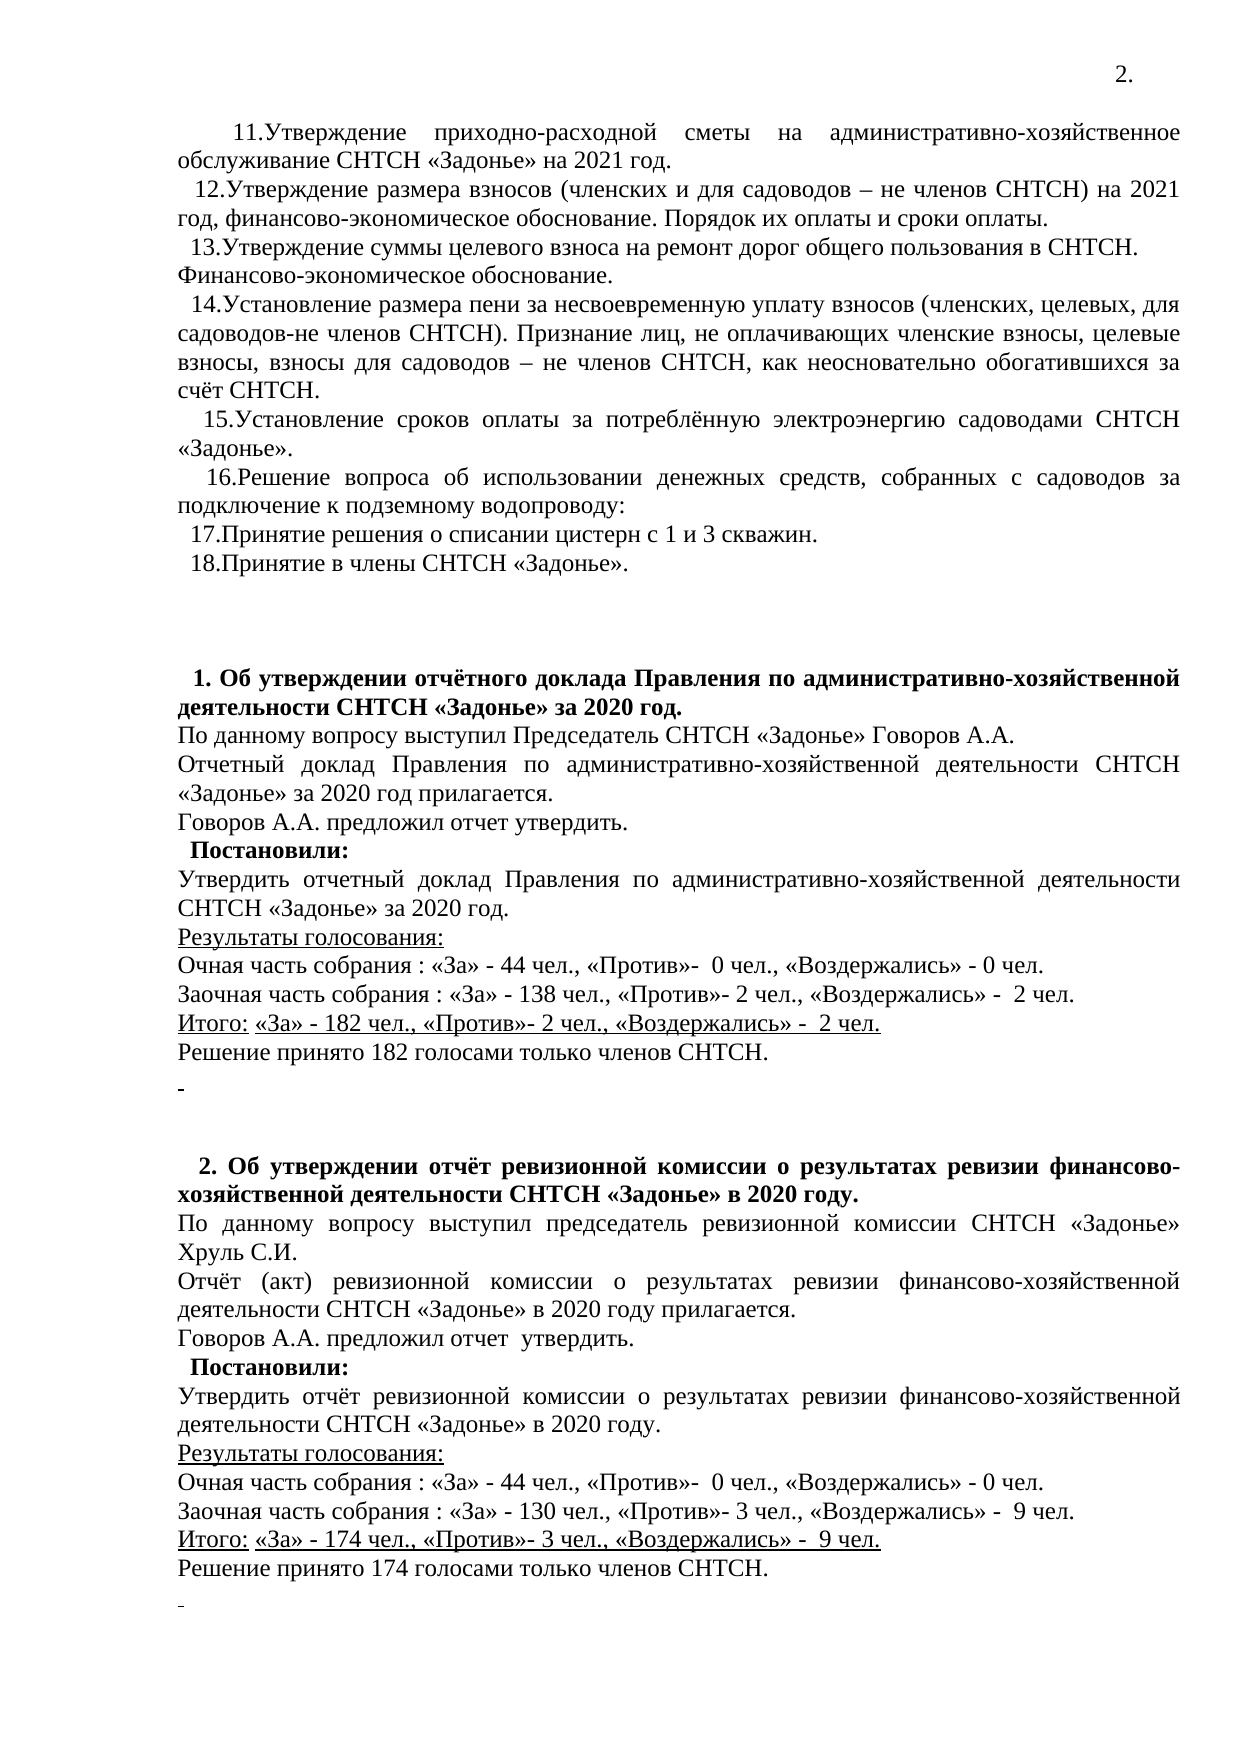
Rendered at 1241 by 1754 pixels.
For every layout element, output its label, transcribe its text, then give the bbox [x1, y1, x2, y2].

text 15.Установление сроков оплаты за потреблённую электроэнергию садоводами СНТСН «Задонье». [177, 404, 1181, 462]
text Постановили: [177, 835, 1181, 864]
text 14.Установление размера пени за несвоевременную уплату взносов (членских, целевых, для садоводов-не членов СНТСН). Признание лиц, не оплачивающих членские взносы, целевые взносы, взносы для садоводов – не членов СНТСН, как неосновательно обогатившихся за счёт СНТСН. [177, 289, 1181, 404]
text Итого: «За» - 174 чел., «Против»- 3 чел., «Воздержались» - 9 чел. [177, 1524, 1181, 1553]
text 2. [177, 59, 1181, 88]
text Результаты голосования: [177, 1438, 1181, 1467]
text Финансово-экономическое обоснование. [177, 260, 1181, 289]
text По данному вопросу выступил председатель ревизионной комиссии СНТСН «Задонье» Хруль С.И. [177, 1208, 1181, 1266]
text Утвердить отчёт ревизионной комиссии о результатах ревизии финансово-хозяйственной деятельности СНТСН «Задонье» в 2020 году. [177, 1381, 1181, 1438]
text Решение принято 174 голосами только членов СНТСН. [177, 1553, 1181, 1582]
text Постановили: [177, 1352, 1181, 1381]
text Заочная часть собрания : «За» - 138 чел., «Против»- 2 чел., «Воздержались» - 2 чел. [177, 979, 1181, 1008]
text Говоров А.А. предложил отчет утвердить. [177, 807, 1181, 835]
text Очная часть собрания : «За» - 44 чел., «Против»- 0 чел., «Воздержались» - 0 чел. [177, 1467, 1181, 1496]
text 16.Решение вопроса об использовании денежных средств, собранных с садоводов за подключение к подземному водопроводу: [177, 462, 1181, 519]
text Говоров А.А. предложил отчет утвердить. [177, 1323, 1181, 1352]
text 18.Принятие в члены СНТСН «Задонье». [177, 548, 1181, 577]
text Отчетный доклад Правления по административно-хозяйственной деятельности СНТСН «Задонье» за 2020 год прилагается. [177, 749, 1181, 807]
text Отчёт (акт) ревизионной комиссии о результатах ревизии финансово-хозяйственной деятельности СНТСН «Задонье» в 2020 году прилагается. [177, 1266, 1181, 1323]
text 2. Об утверждении отчёт ревизионной комиссии о результатах ревизии финансово-хозяйственной деятельности СНТСН «Задонье» в 2020 году. [177, 1151, 1181, 1208]
text 13.Утверждение суммы целевого взноса на ремонт дорог общего пользования в СНТСН. [177, 232, 1181, 260]
text 1. Об утверждении отчётного доклада Правления по административно-хозяйственной деятельности СНТСН «Задонье» за 2020 год. [177, 663, 1181, 720]
text 17.Принятие решения о списании цистерн с 1 и 3 скважин. [177, 519, 1181, 548]
text По данному вопросу выступил Председатель СНТСН «Задонье» Говоров А.А. [177, 720, 1181, 749]
text 11.Утверждение приходно-расходной сметы на административно-хозяйственное обслуживание СНТСН «Задонье» на 2021 год. [177, 117, 1181, 174]
text Очная часть собрания : «За» - 44 чел., «Против»- 0 чел., «Воздержались» - 0 чел. [177, 950, 1181, 979]
text Результаты голосования: [177, 922, 1181, 950]
text Заочная часть собрания : «За» - 130 чел., «Против»- 3 чел., «Воздержались» - 9 чел. [177, 1496, 1181, 1524]
text Утвердить отчетный доклад Правления по административно-хозяйственной деятельности СНТСН «Задонье» за 2020 год. [177, 864, 1181, 922]
text 12.Утверждение размера взносов (членских и для садоводов – не членов СНТСН) на 2021 год, финансово-экономическое обоснование. Порядок их оплаты и сроки оплаты. [177, 174, 1181, 232]
text Решение принято 182 голосами только членов СНТСН. [177, 1037, 1181, 1065]
text Итого: «За» - 182 чел., «Против»- 2 чел., «Воздержались» - 2 чел. [177, 1008, 1181, 1037]
